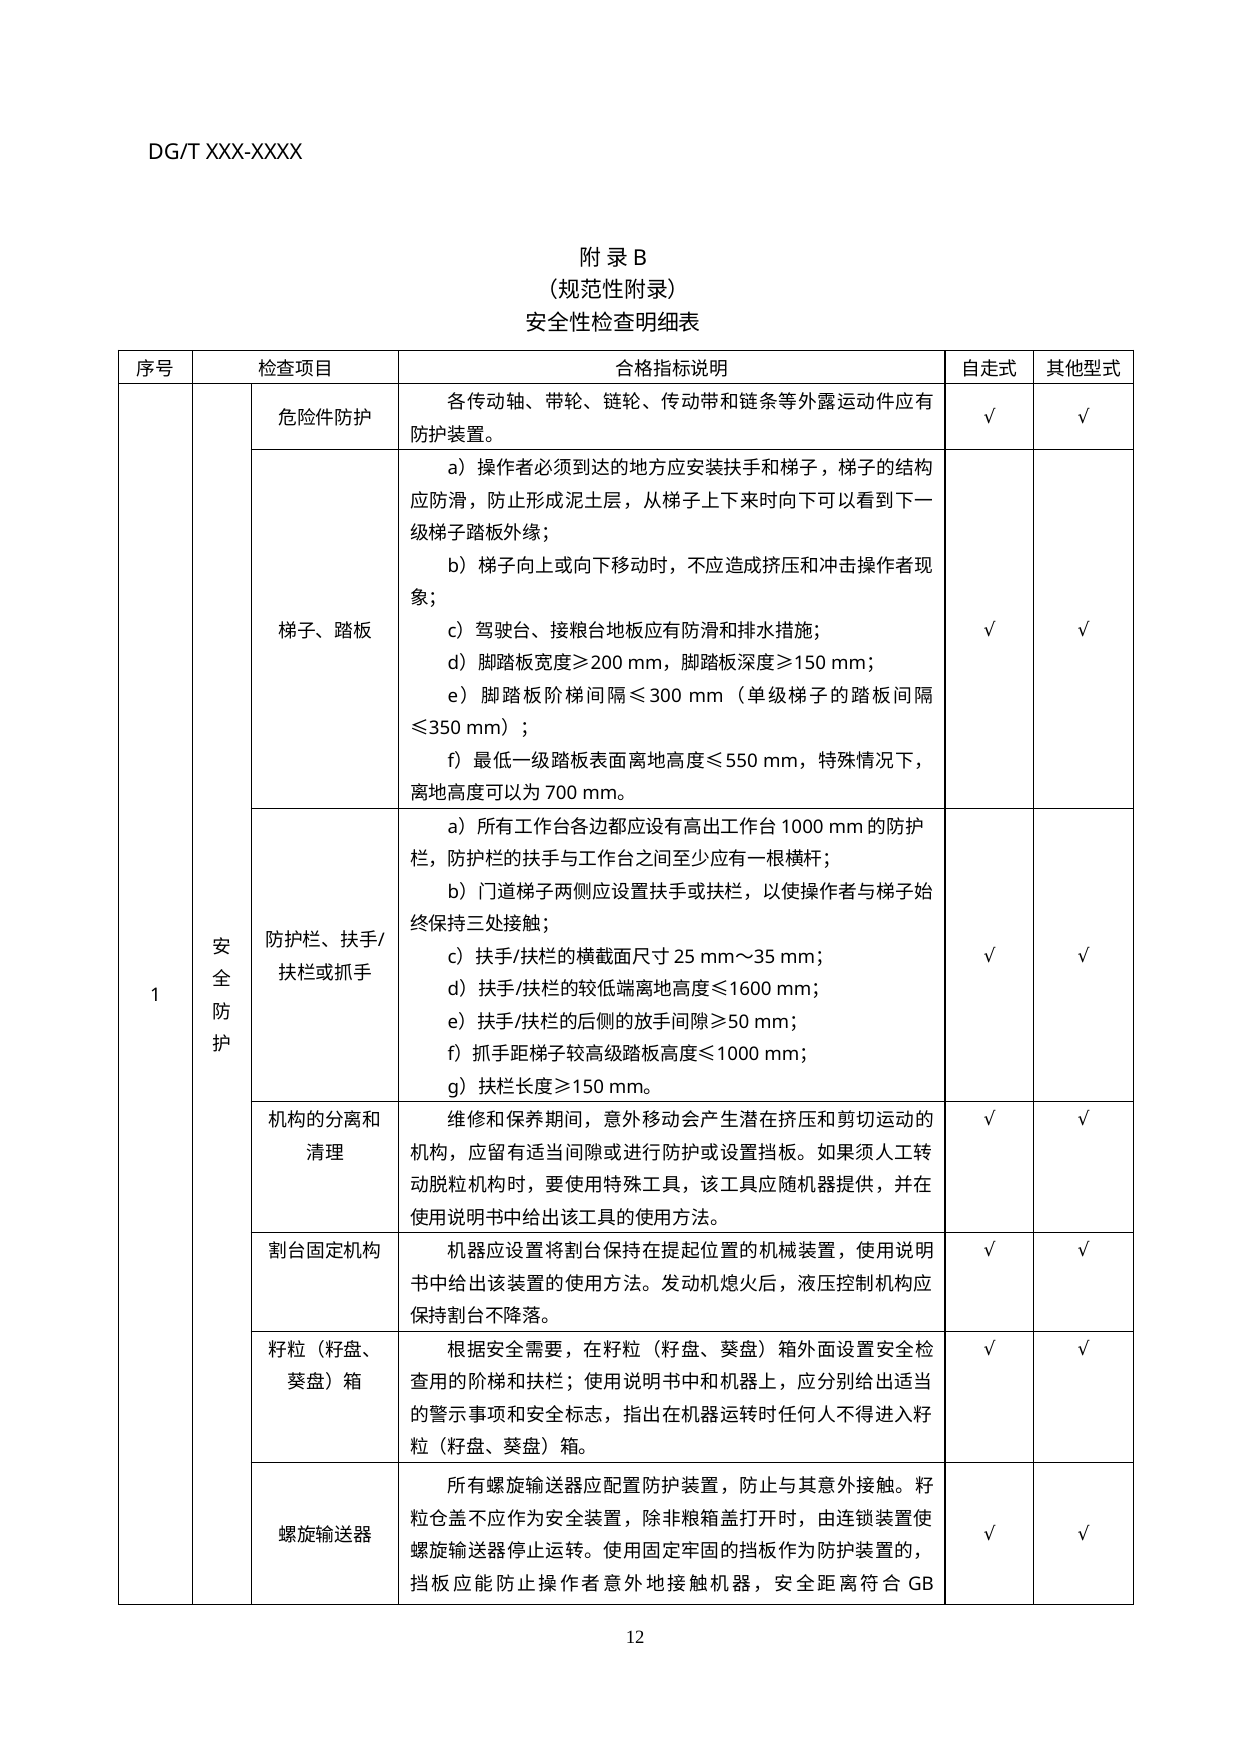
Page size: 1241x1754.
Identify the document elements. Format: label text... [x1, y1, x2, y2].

table_cell √ [1034, 1233, 1133, 1331]
table_cell √ [1034, 1102, 1133, 1232]
table_cell 机器应设置将割台保持在提起位置的机械装置，使用说明书中给出该装置的使用方法。发动机熄火后，液压控制机构应保持割台不降落。 [399, 1233, 944, 1331]
table_cell 割台固定机构 [252, 1233, 398, 1331]
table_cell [399, 1463, 944, 1603]
table_cell a）操作者必须到达的地方应安装扶手和梯子，梯子的结构应防滑，防止形成泥土层，从梯子上下来时向下可以看到下一级梯子踏板外缘； b）梯子向上或向下移动时，不应造成挤压和冲击操作者现象； c）驾驶台、接粮台地板应有防滑和排水措施； d）脚踏板宽度≥200 mm，脚踏板深度≥150 mm； e）脚踏板阶梯间隔≤300 mm（单级梯子的踏板间隔≤350 mm）； f）最低一级踏板表面离地高度≤550 mm，特殊情况下，离地高度可以为700 mm。 [399, 450, 944, 808]
table_cell √ [946, 1233, 1033, 1331]
table_cell 根据安全需要，在籽粒（籽盘、葵盘）箱外面设置安全检查用的阶梯和扶栏；使用说明书中和机器上，应分别给出适当的警示事项和安全标志，指出在机器运转时任何人不得进入籽粒（籽盘、葵盘）箱。 [399, 1332, 944, 1462]
table_cell √ [1034, 1332, 1133, 1462]
table_cell √ [946, 1332, 1033, 1462]
table_header 其他型式 [1034, 351, 1133, 383]
table_cell √ [946, 450, 1033, 808]
table_cell 1 [119, 384, 192, 1603]
table_cell √ [1034, 809, 1133, 1101]
text 安全性检查明细表 [148, 304, 1078, 337]
table_cell 籽粒（籽盘、葵盘）箱 [252, 1332, 398, 1462]
table_cell √ [946, 1463, 1033, 1603]
table_cell √ [1034, 384, 1133, 449]
table_header 自走式 [946, 351, 1033, 383]
table_cell √ [946, 809, 1033, 1101]
table_cell 维修和保养期间，意外移动会产生潜在挤压和剪切运动的机构，应留有适当间隙或进行防护或设置挡板。如果须人工转动脱粒机构时，要使用特殊工具，该工具应随机器提供，并在使用说明书中给出该工具的使用方法。 [399, 1102, 944, 1232]
table_cell 机构的分离和清理 [252, 1102, 398, 1232]
table_cell 危险件防护 [252, 384, 398, 449]
table_cell a）所有工作台各边都应设有高出工作台1000 mm的防护栏，防护栏的扶手与工作台之间至少应有一根横杆； b）门道梯子两侧应设置扶手或扶栏，以使操作者与梯子始终保持三处接触； c）扶手/扶栏的横截面尺寸25 mm～35 mm； d）扶手/扶栏的较低端离地高度≤1600 mm； e）扶手/扶栏的后侧的放手间隙≥50 mm； f）抓手距梯子较高级踏板高度≤1000 mm； g）扶栏长度≥150 mm。 [399, 809, 944, 1101]
table_cell 梯子、踏板 [252, 450, 398, 808]
table_header 合格指标说明 [399, 351, 944, 383]
table_cell 螺旋输送器 [252, 1463, 398, 1603]
table_cell √ [1034, 450, 1133, 808]
table_cell √ [946, 384, 1033, 449]
table_cell 防护栏、扶手/扶栏或抓手 [252, 809, 398, 1101]
table_cell 各传动轴、带轮、链轮、传动带和链条等外露运动件应有防护装置。 [399, 384, 944, 449]
table_header 序号 [119, 351, 192, 383]
text 附 录 B [148, 239, 1078, 272]
table_cell 安全防护 [193, 384, 251, 1603]
table_cell √ [1034, 1463, 1133, 1603]
table_header 检查项目 [193, 351, 398, 383]
table_cell √ [946, 1102, 1033, 1232]
text （规范性附录） [148, 272, 1078, 304]
